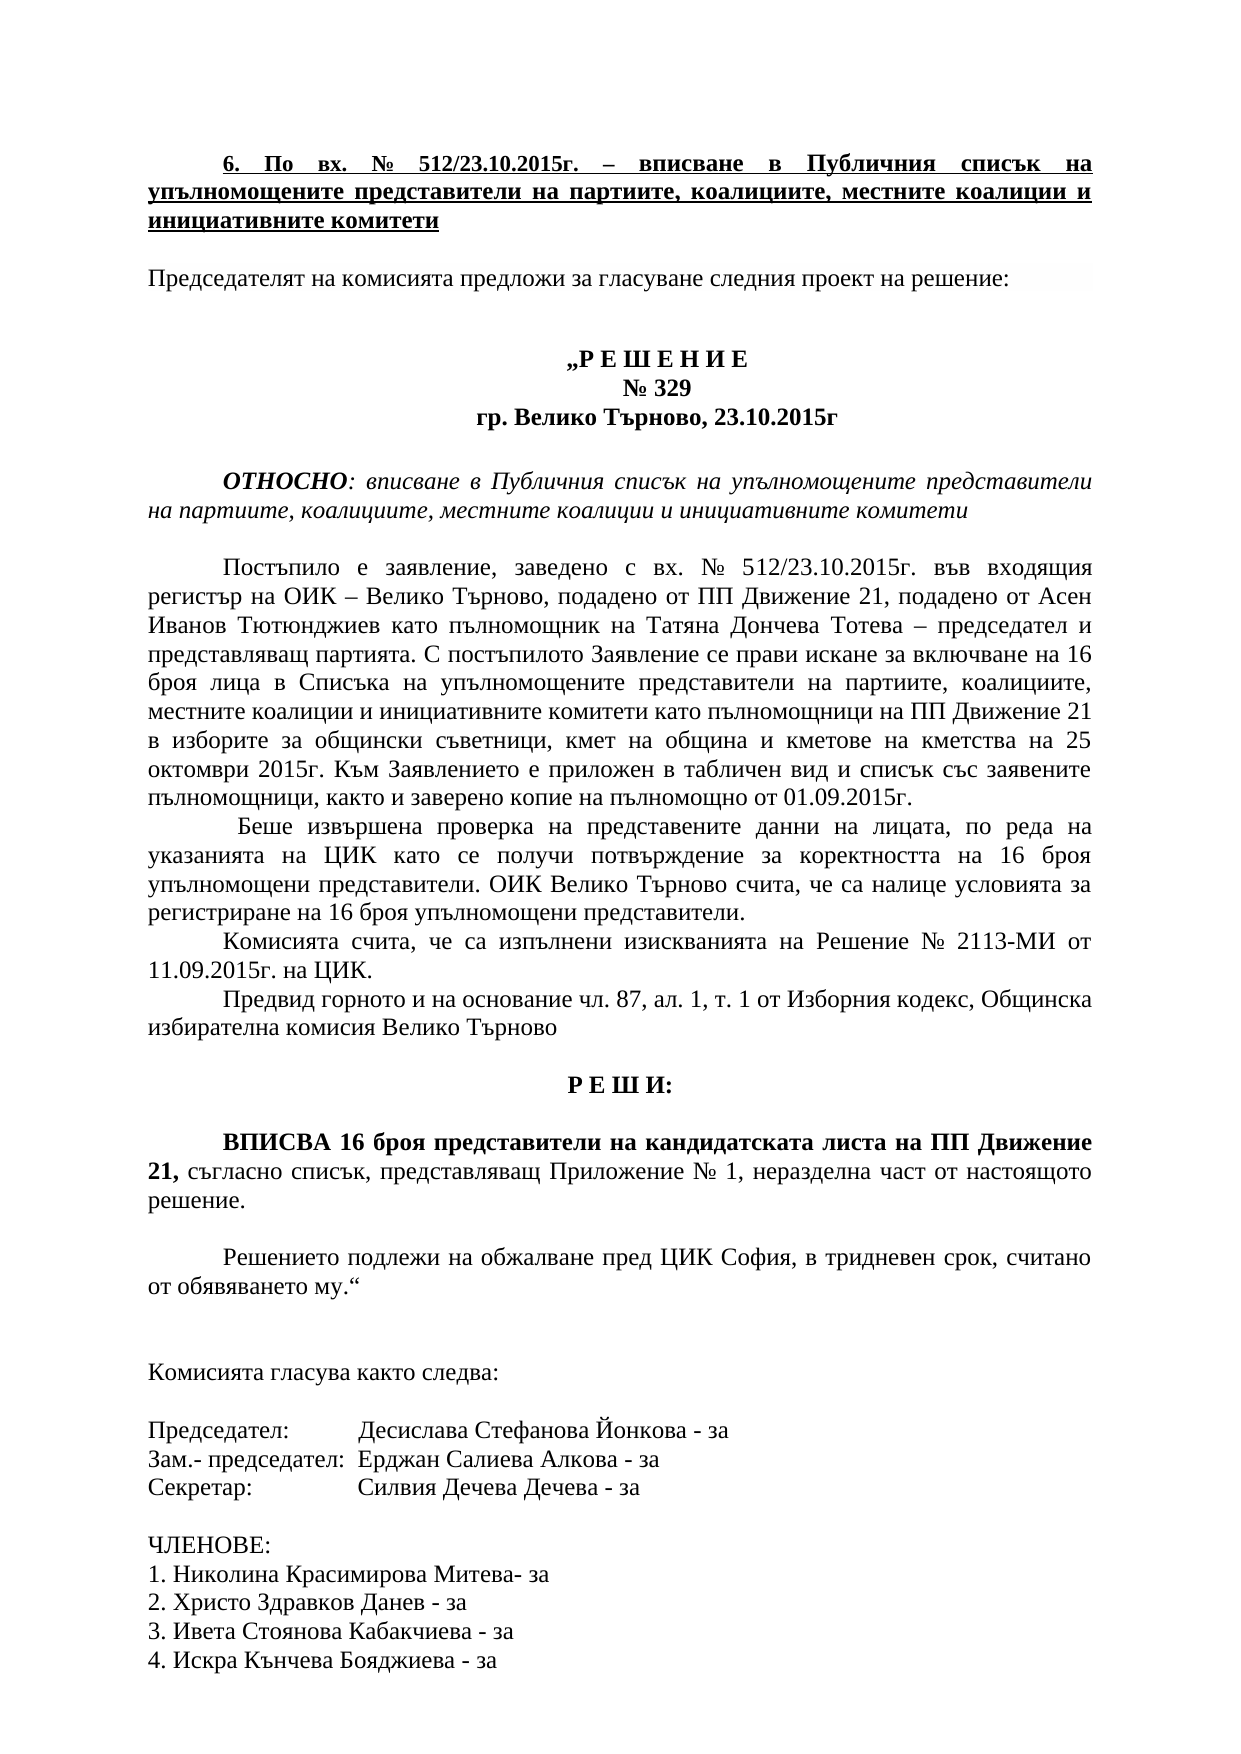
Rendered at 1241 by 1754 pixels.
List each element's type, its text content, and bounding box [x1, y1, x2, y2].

text Р Е Ш И: [148, 1041, 1093, 1099]
text № 329 [148, 373, 1093, 402]
text Постъпило е заявление, заведено с вх. № 512/23.10.2015г. във входящия регистър на ОИК – Велико Търново, подадено от ПП Движение 21, подадено от Асен Иванов Тютюнджиев като пълномощник на Татяна Дончева Тотева – председател и представляващ партията. С постъпилото Заявление се прави искане за включване на 16 броя лица в Списъка на упълномощените представители на партиите, коалициите, местните коалиции и инициативните комитети като пълномощници на ПП Движение 21 в изборите за общински съветници, кмет на община и кметове на кметства на 25 октомври 2015г. Към Заявлението е приложен в табличен вид и списък със заявените пълномощници, както и заверено копие на пълномощно от 01.09.2015г. [148, 552, 1093, 811]
text 6. По вх. № 512/23.10.2015г. – вписване в Публичния списък на упълномощените представители на партиите, коалициите, местните коалиции и инициативните комитети [148, 148, 1093, 234]
text ЧЛЕНОВЕ: [148, 1530, 1093, 1559]
text ОТНОСНО: вписване в Публичния списък на упълномощените представители на партиите, коалициите, местните коалиции и инициативните комитети [148, 466, 1093, 524]
text 4. Искра Кънчева Бояджиева - за [148, 1645, 1093, 1674]
text Комисията гласува както следва: [148, 1357, 1137, 1386]
text ВПИСВА 16 броя представители на кандидатската листа на ПП Движение 21, съгласно списък, представляващ Приложение № 1, неразделна част от настоящото решение. [148, 1127, 1093, 1214]
text Зам.- председател: Ерджан Салиева Алкова - за [148, 1444, 1093, 1472]
text Беше извършена проверка на представените данни на лицата, по реда на указанията на ЦИК като се получи потвърждение за коректността на 16 броя упълномощени представители. ОИК Велико Търново счита, че са налице условията за регистриране на 16 броя упълномощени представители. [148, 811, 1093, 926]
text Решението подлежи на обжалване пред ЦИК София, в тридневен срок, считано от обявяването му.“ [148, 1242, 1093, 1300]
text 2. Христо Здравков Данев - за [148, 1587, 1093, 1616]
text Комисията счита, че са изпълнени изискванията на Решение № 2113-МИ от 11.09.2015г. на ЦИК. [148, 926, 1093, 984]
text 1. Николина Красимирова Митева- за [148, 1559, 1093, 1587]
text „Р Е Ш Е Н И Е [148, 344, 1093, 373]
text Предвид горното и на основание чл. 87, ал. 1, т. 1 от Изборния кодекс, Общинска избирателна комисия Велико Търново [148, 984, 1093, 1041]
text Председател: Десислава Стефанова Йонкова - за [148, 1415, 1093, 1444]
text 3. Ивета Стоянова Кабакчиева - за [148, 1616, 1093, 1645]
text гр. Велико Търново, 23.10.2015г [148, 402, 1093, 430]
text Секретар: Силвия Дечева Дечева - за [148, 1472, 1093, 1501]
text Председателят на комисията предложи за гласуване следния проект на решение: [148, 263, 1093, 291]
